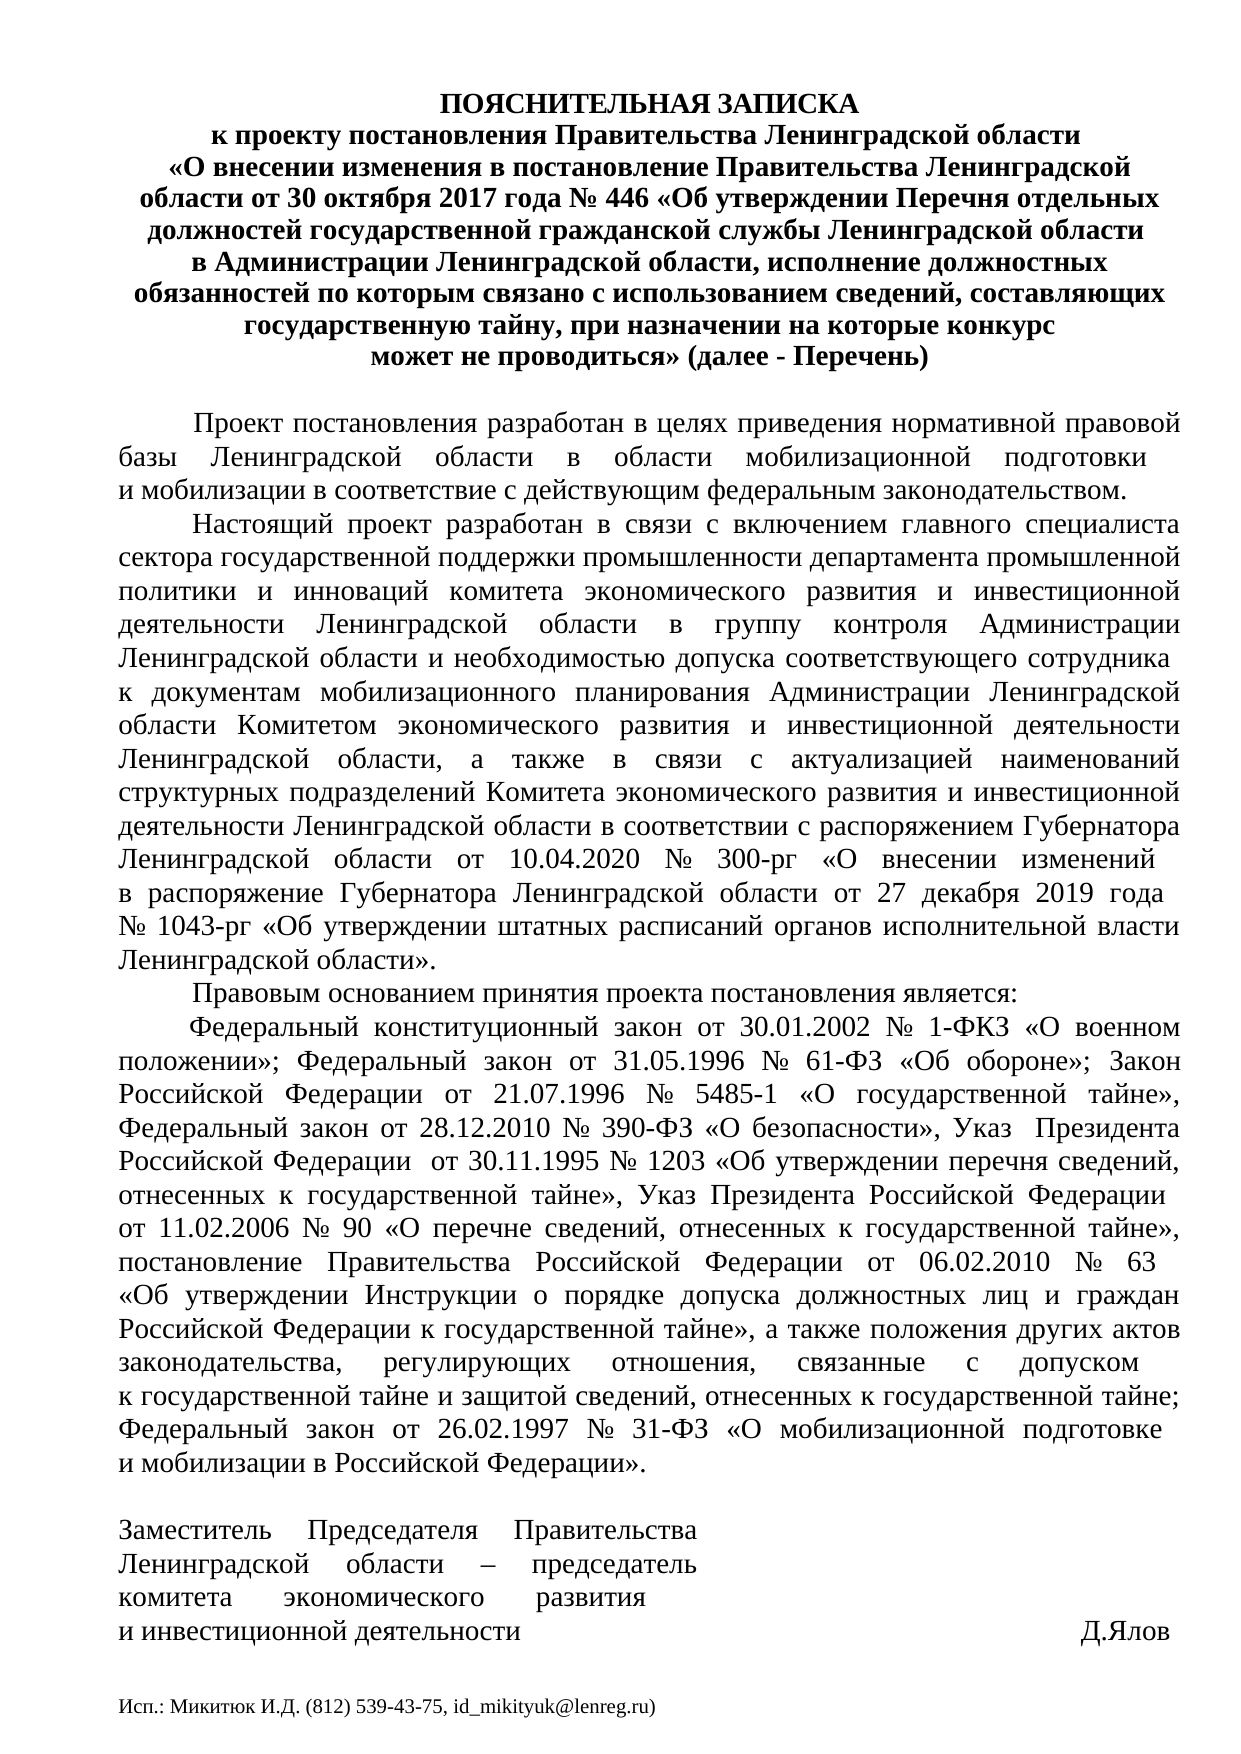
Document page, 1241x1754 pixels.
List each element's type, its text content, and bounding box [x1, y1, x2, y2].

table_header Заместитель Председателя Правительства Ленинградской области – председатель комитета экономического развития и инвестиционной деятельности [107, 1512, 709, 1646]
text Настоящий проект разработан в связи с включением главного специалиста сектора государственной поддержки промышленности департамента промышленной политики и инноваций комитета экономического развития и инвестиционной деятельности Ленинградской области в группу контроля Администрации Ленинградской области и необходимостью допуска соответствующего сотрудника к документам мобилизационного планирования Администрации Ленинградской области Комитетом экономического развития и инвестиционной деятельности Ленинградской области, а также в связи с актуализацией наименований структурных подразделений Комитета экономического развития и инвестиционной деятельности Ленинградской области в соответствии с распоряжением Губернатора Ленинградской области от 10.04.2020 № 300-рг «О внесении изменений в распоряжение Губернатора Ленинградской области от 27 декабря 2019 года № 1043-рг «Об утверждении штатных расписаний органов исполнительной власти Ленинградской области». [118, 506, 1181, 976]
text Исп.: Микитюк И.Д. (812) 539-43-75, id_mikityuk@lenreg.ru) [118, 1694, 1181, 1718]
text Федеральный конституционный закон от 30.01.2002 № 1-ФКЗ «О военном положении»; Федеральный закон от 31.05.1996 № 61-ФЗ «Об обороне»; Закон Российской Федерации от 21.07.1996 № 5485-1 «О государственной тайне», Федеральный закон от 28.12.2010 № 390-ФЗ «О безопасности», Указ Президента Российской Федерации от 30.11.1995 № 1203 «Об утверждении перечня сведений, отнесенных к государственной тайне», Указ Президента Российской Федерации от 11.02.2006 № 90 «О перечне сведений, отнесенных к государственной тайне», постановление Правительства Российской Федерации от 06.02.2010 № 63 «Об утверждении Инструкции о порядке допуска должностных лиц и граждан Российской Федерации к государственной тайне», а также положения других актов законодательства, регулирующих отношения, связанные с допуском к государственной тайне и защитой сведений, отнесенных к государственной тайне; Федеральный закон от 26.02.1997 № 31-ФЗ «О мобилизационной подготовке и мобилизации в Российской Федерации». [118, 1009, 1181, 1479]
table_header Д.Ялов [709, 1512, 1181, 1646]
text к проекту постановления Правительства Ленинградской области «О внесении изменения в постановление Правительства Ленинградской области от 30 октября 2017 года № 446 «Об утверждении Перечня отдельных должностей государственной гражданской службы Ленинградской области в Администрации Ленинградской области, исполнение должностных обязанностей по которым связано с использованием сведений, составляющих государственную тайну, при назначении на которые конкурс [118, 119, 1181, 340]
text может не проводиться» (далее - Перечень) [118, 340, 1181, 372]
text Правовым основанием принятия проекта постановления является: [118, 976, 1181, 1009]
text ПОЯСНИТЕЛЬНАЯ ЗАПИСКА [118, 86, 1181, 119]
text Проект постановления разработан в целях приведения нормативной правовой базы Ленинградской области в области мобилизационной подготовки и мобилизации в соответствие с действующим федеральным законодательством. [118, 405, 1181, 506]
